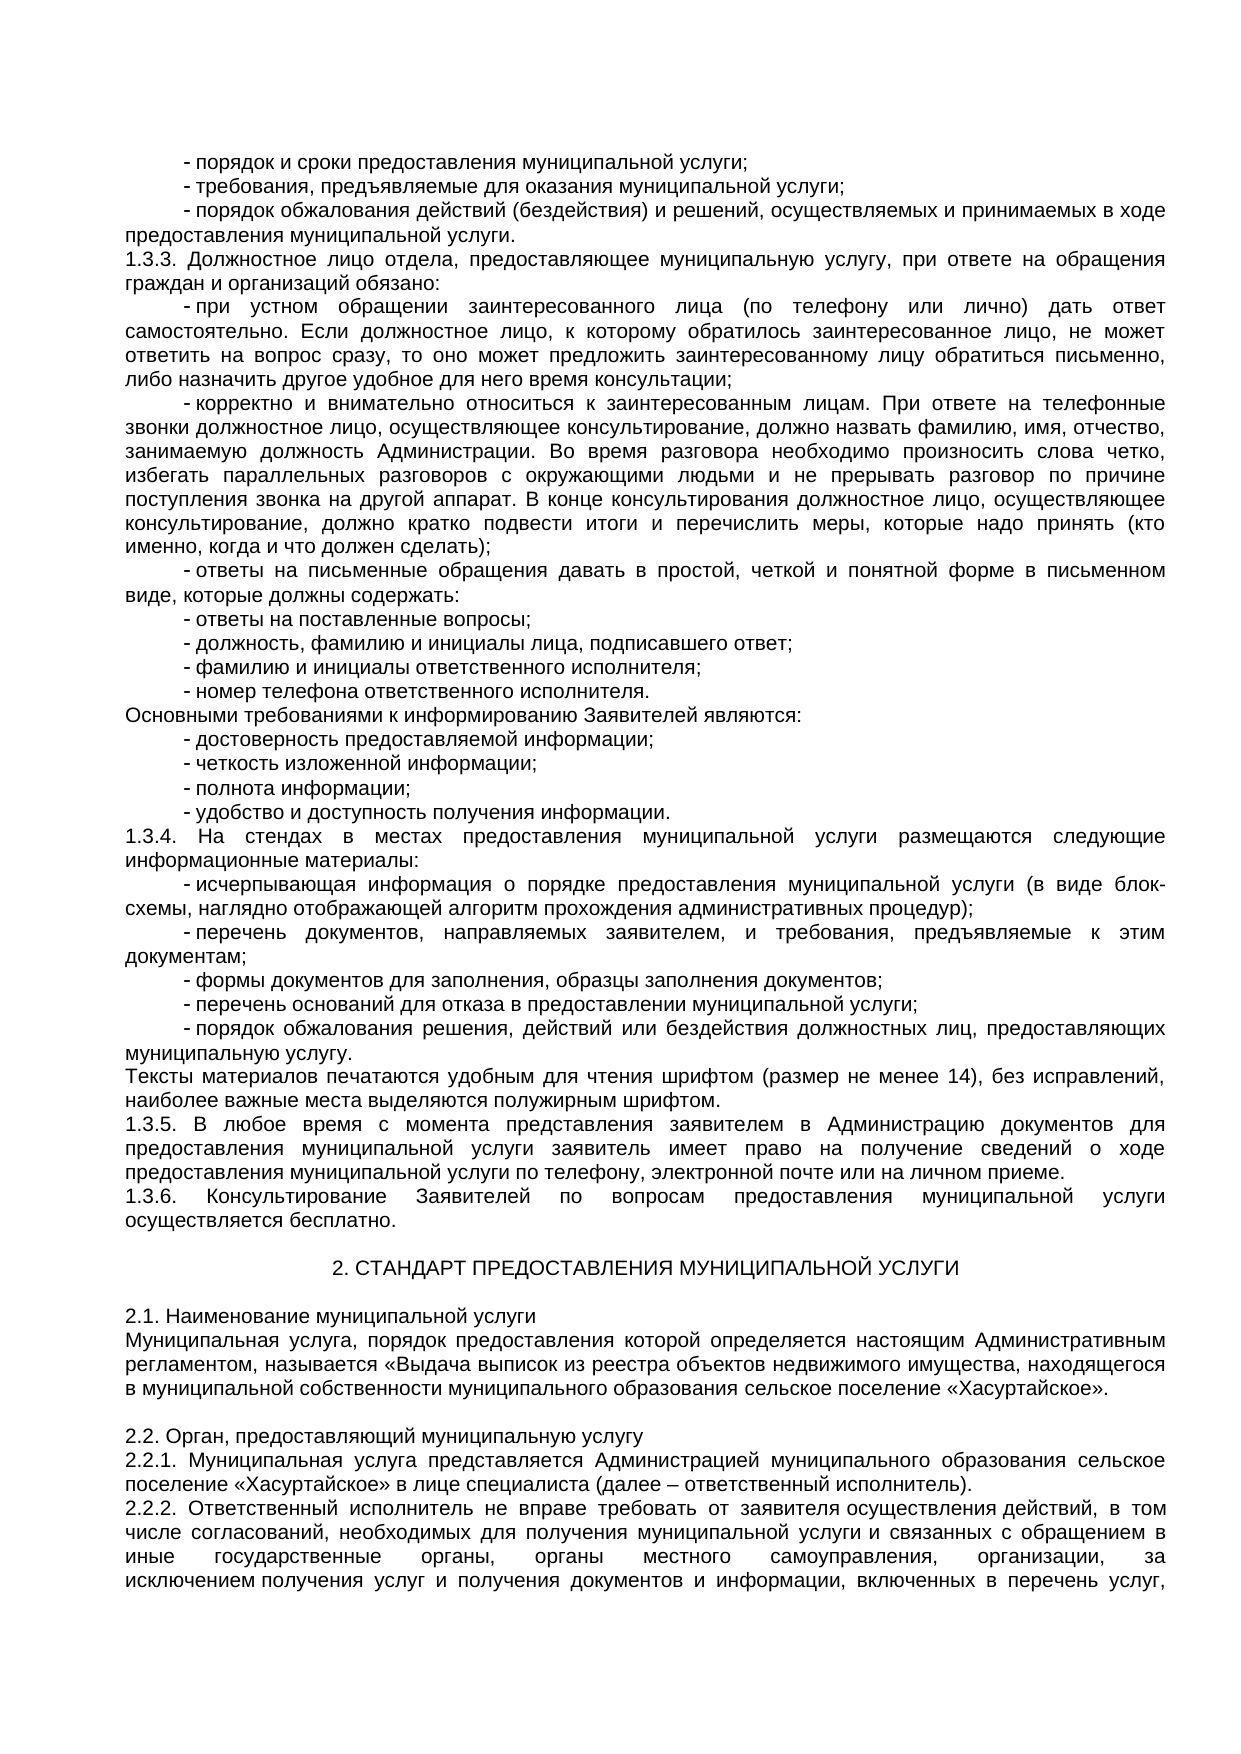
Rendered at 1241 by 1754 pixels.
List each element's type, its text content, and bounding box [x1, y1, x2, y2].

text  ответы на письменные обращения давать в простой, четкой и понятной форме в письменном виде, которые должны содержать: [125, 558, 1167, 606]
text  исчерпывающая информация о порядке предоставления муниципальной услуги (в виде блок-схемы, наглядно отображающей алгоритм прохождения административных процедур); [125, 872, 1167, 920]
text 1.3.5. В любое время с момента представления заявителем в Администрацию документов для предоставления муниципальной услуги заявитель имеет право на получение сведений о ходе предоставления муниципальной услуги по телефону, электронной почте или на личном приеме. [125, 1112, 1167, 1184]
text 1.3.6. Консультирование Заявителей по вопросам предоставления муниципальной услуги осуществляется бесплатно. [125, 1184, 1167, 1232]
text Муниципальная услуга, порядок предоставления которой определяется настоящим Административным регламентом, называется «Выдача выписок из реестра объектов недвижимого имущества, находящегося в муниципальной собственности муниципального образования сельское поселение «Хасуртайское». [125, 1328, 1167, 1400]
text  фамилию и инициалы ответственного исполнителя; [125, 655, 1167, 679]
text 2.2.1. Муниципальная услуга представляется Администрацией муниципального образования сельское поселение «Хасуртайское» в лице специалиста (далее – ответственный исполнитель). [125, 1448, 1167, 1496]
text  корректно и внимательно относиться к заинтересованным лицам. При ответе на телефонные звонки должностное лицо, осуществляющее консультирование, должно назвать фамилию, имя, отчество, занимаемую должность Администрации. Во время разговора необходимо произносить слова четко, избегать параллельных разговоров с окружающими людьми и не прерывать разговор по причине поступления звонка на другой аппарат. В конце консультирования должностное лицо, осуществляющее консультирование, должно кратко подвести итоги и перечислить меры, которые надо принять (кто именно, когда и что должен сделать); [125, 390, 1167, 558]
text  порядок обжалования решения, действий или бездействия должностных лиц, предоставляющих муниципальную услугу. [125, 1016, 1167, 1064]
text  ответы на поставленные вопросы; [125, 606, 1167, 631]
text  перечень документов, направляемых заявителем, и требования, предъявляемые к этим документам; [125, 920, 1167, 968]
text  порядок и сроки предоставления муниципальной услуги; [125, 150, 1167, 174]
text  номер телефона ответственного исполнителя. [125, 679, 1167, 703]
text 2.1. Наименование муниципальной услуги [125, 1304, 1167, 1328]
text 2. СТАНДАРТ ПРЕДОСТАВЛЕНИЯ МУНИЦИПАЛЬНОЙ УСЛУГИ [125, 1256, 1167, 1280]
text  достоверность предоставляемой информации; [125, 727, 1167, 751]
text  полнота информации; [125, 775, 1167, 799]
text  удобство и доступность получения информации. [125, 799, 1167, 824]
text  перечень оснований для отказа в предоставлении муниципальной услуги; [125, 992, 1167, 1016]
text 1.3.3. Должностное лицо отдела, предоставляющее муниципальную услугу, при ответе на обращения граждан и организаций обязано: [125, 246, 1167, 294]
text  должность, фамилию и инициалы лица, подписавшего ответ; [125, 631, 1167, 655]
text 1.3.4. На стендах в местах предоставления муниципальной услуги размещаются следующие информационные материалы: [125, 824, 1167, 872]
text  порядок обжалования действий (бездействия) и решений, осуществляемых и принимаемых в ходе предоставления муниципальной услуги. [125, 198, 1167, 246]
text  требования, предъявляемые для оказания муниципальной услуги; [125, 174, 1167, 198]
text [125, 1496, 1167, 1591]
text  формы документов для заполнения, образцы заполнения документов; [125, 968, 1167, 992]
text Тексты материалов печатаются удобным для чтения шрифтом (размер не менее 14), без исправлений, наиболее важные места выделяются полужирным шрифтом. [125, 1064, 1167, 1112]
text Основными требованиями к информированию Заявителей являются: [125, 703, 1167, 727]
text  при устном обращении заинтересованного лица (по телефону или лично) дать ответ самостоятельно. Если должностное лицо, к которому обратилось заинтересованное лицо, не может ответить на вопрос сразу, то оно может предложить заинтересованному лицу обратиться письменно, либо назначить другое удобное для него время консультации; [125, 294, 1167, 390]
text  четкость изложенной информации; [125, 751, 1167, 775]
text 2.2. Орган, предоставляющий муниципальную услугу [125, 1424, 1167, 1448]
